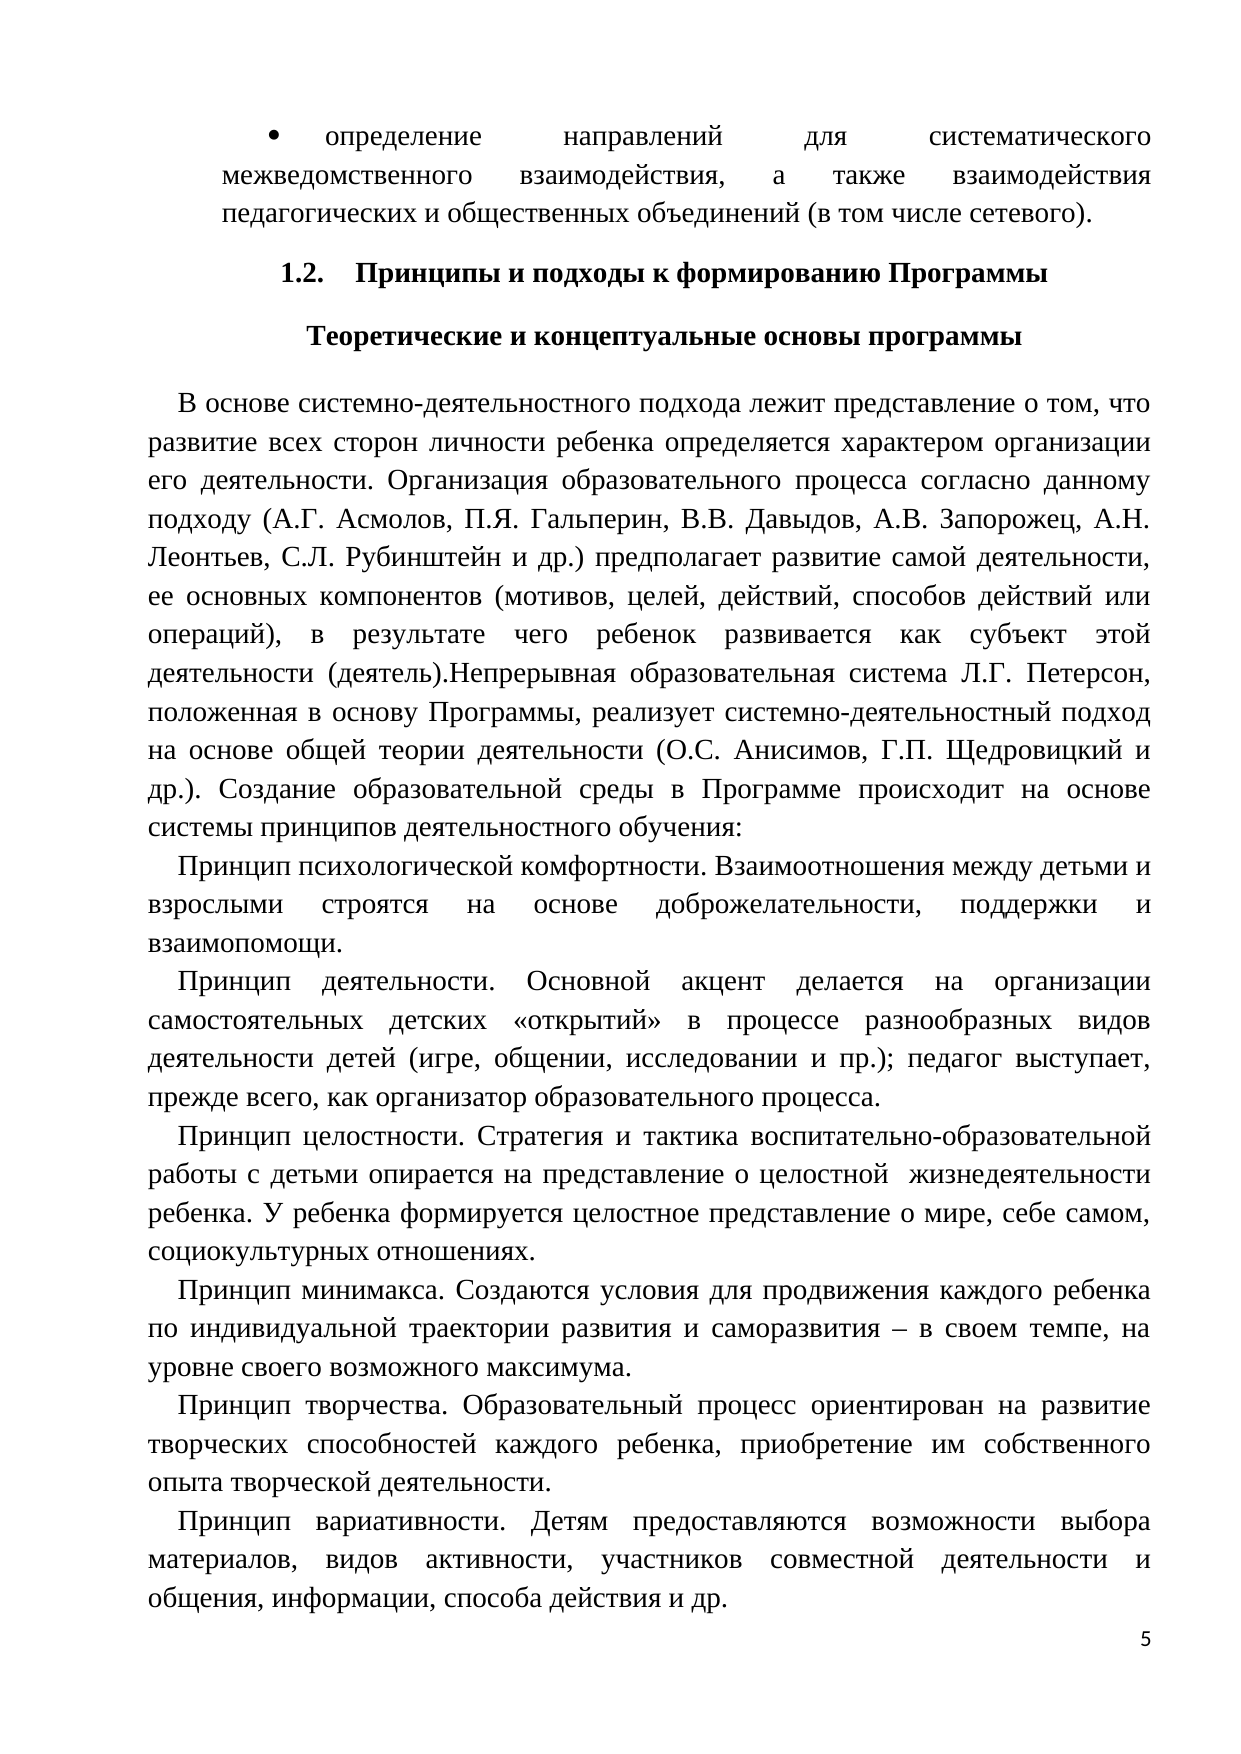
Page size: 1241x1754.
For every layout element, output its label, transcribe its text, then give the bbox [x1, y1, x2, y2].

text Принцип минимакса. Создаются условия для продвижения каждого ребенка по индивидуальной траектории развития и саморазвития – в своем темпе, на уровне своего возможного максимума. [148, 1272, 1152, 1382]
text Теоретические и концептуальные основы программы [148, 318, 1152, 352]
text Принцип деятельности. Основной акцент делается на организации самостоятельных детских «открытий» в процессе разнообразных видов деятельности детей (игре, общении, исследовании и пр.); педагог выступает, прежде всего, как организатор образовательного процесса. [148, 963, 1152, 1113]
text Принцип вариативности. Детям предоставляются возможности выбора материалов, видов активности, участников совместной деятельности и общения, информации, способа действия и др. [148, 1503, 1152, 1614]
list определение направлений для систематического межведомственного взаимодействия, а также взаимодействия педагогических и общественных объединений (в том числе сетевого). [222, 118, 1152, 229]
text В основе системно-деятельностного подхода лежит представление о том, что развитие всех сторон личности ребенка определяется характером организации его деятельности. Организация образовательного процесса согласно данному подходу (А.Г. Асмолов, П.Я. Гальперин, В.В. Давыдов, А.В. Запорожец, А.Н. Леонтьев, С.Л. Рубинштейн и др.) предполагает развитие самой деятельности, ее основных компонентов (мотивов, целей, действий, способов действий или операций), в результате чего ребенок развивается как субъект этой деятельности (деятель).Непрерывная образовательная система Л.Г. Петерсон, положенная в основу Программы, реализует системно-деятельностный подход на основе общей теории деятельности (О.С. Анисимов, Г.П. Щедровицкий и др.). Создание образовательной среды в Программе происходит на основе системы принципов деятельностного обучения: [148, 385, 1152, 843]
subtitle Принципы и подходы к формированию Программы [177, 255, 1152, 288]
text Принцип творчества. Образовательный процесс ориентирован на развитие творческих способностей каждого ребенка, приобретение им собственного опыта творческой деятельности. [148, 1387, 1152, 1498]
text Принцип целостности. Стратегия и тактика воспитательно-образовательной работы с детьми опирается на представление о целостной жизнедеятельности ребенка. У ребенка формируется целостное представление о мире, себе самом, социокультурных отношениях. [148, 1118, 1152, 1267]
text Принцип психологической комфортности. Взаимоотношения между детьми и взрослыми строятся на основе доброжелательности, поддержки и взаимопомощи. [148, 848, 1152, 958]
